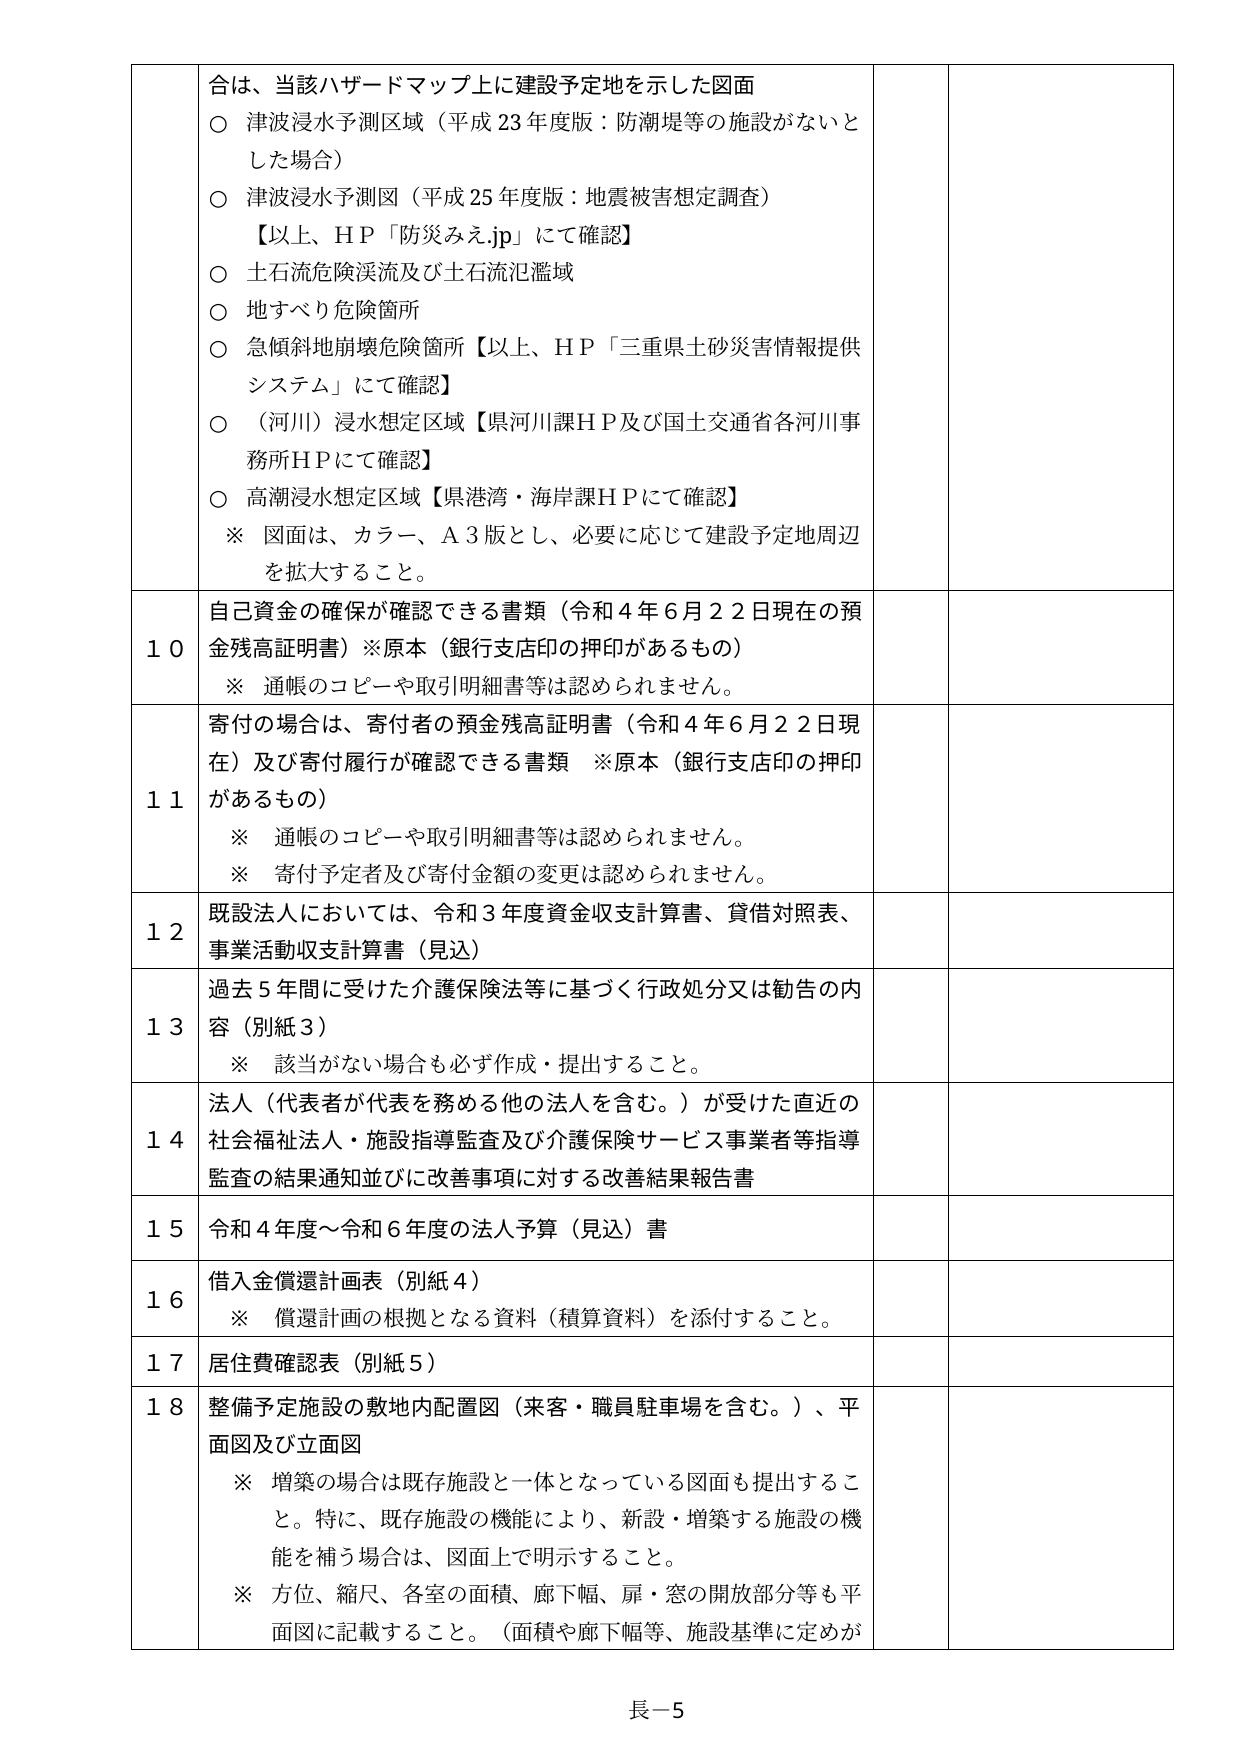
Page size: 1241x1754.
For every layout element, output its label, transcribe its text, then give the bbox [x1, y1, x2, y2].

table_cell [874, 1196, 948, 1260]
table_cell [874, 65, 948, 590]
table_cell 過去5年間に受けた介護保険法等に基づく行政処分又は勧告の内容（別紙３） 該当がない場合も必ず作成・提出すること。 [199, 969, 873, 1082]
table_cell [874, 1261, 948, 1336]
table_cell 既設法人においては、令和３年度資金収支計算書、貸借対照表、事業活動収支計算書（見込） [199, 893, 873, 968]
table_cell [949, 1261, 1173, 1336]
table_cell 借入金償還計画表（別紙４） 償還計画の根拠となる資料（積算資料）を添付すること。 [199, 1261, 873, 1336]
table_cell [874, 969, 948, 1082]
table_cell [949, 1387, 1173, 1649]
table_cell [874, 893, 948, 968]
table_cell １３ [132, 969, 198, 1082]
table_cell １２ [132, 893, 198, 968]
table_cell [199, 65, 873, 590]
table_cell 居住費確認表（別紙５） [199, 1337, 873, 1386]
table_cell [874, 1083, 948, 1195]
table_cell [949, 65, 1173, 590]
table_cell １７ [132, 1337, 198, 1386]
table_cell [949, 893, 1173, 968]
table_cell １６ [132, 1261, 198, 1336]
table_cell [949, 1196, 1173, 1260]
table_cell [949, 1337, 1173, 1386]
table_cell [949, 969, 1173, 1082]
table_cell [874, 1387, 948, 1649]
table_cell 法人（代表者が代表を務める他の法人を含む。）が受けた直近の社会福祉法人・施設指導監査及び介護保険サービス事業者等指導監査の結果通知並びに改善事項に対する改善結果報告書 [199, 1083, 873, 1195]
table_cell １５ [132, 1196, 198, 1260]
table_cell １４ [132, 1083, 198, 1195]
table_cell [874, 591, 948, 703]
table_cell 自己資金の確保が確認できる書類（令和４年６月２２日現在の預金残高証明書）※原本（銀行支店印の押印があるもの） 通帳のコピーや取引明細書等は認められません。 [199, 591, 873, 703]
table_cell １１ [132, 705, 198, 892]
table_cell [949, 591, 1173, 703]
table_cell 寄付の場合は、寄付者の預金残高証明書（令和４年６月２２日現在）及び寄付履行が確認できる書類 ※原本（銀行支店印の押印があるもの） 通帳のコピーや取引明細書等は認められません。 寄付予定者及び寄付金額の変更は認められません。 [199, 705, 873, 892]
table_cell [874, 705, 948, 892]
table_cell １８ [132, 1387, 198, 1649]
table_cell 令和４年度～令和６年度の法人予算（見込）書 [199, 1196, 873, 1260]
table_cell ９ [132, 65, 198, 590]
table_cell [949, 705, 1173, 892]
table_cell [199, 1387, 873, 1649]
table_cell [874, 1337, 948, 1386]
table_cell [949, 1083, 1173, 1195]
table_cell １０ [132, 591, 198, 703]
